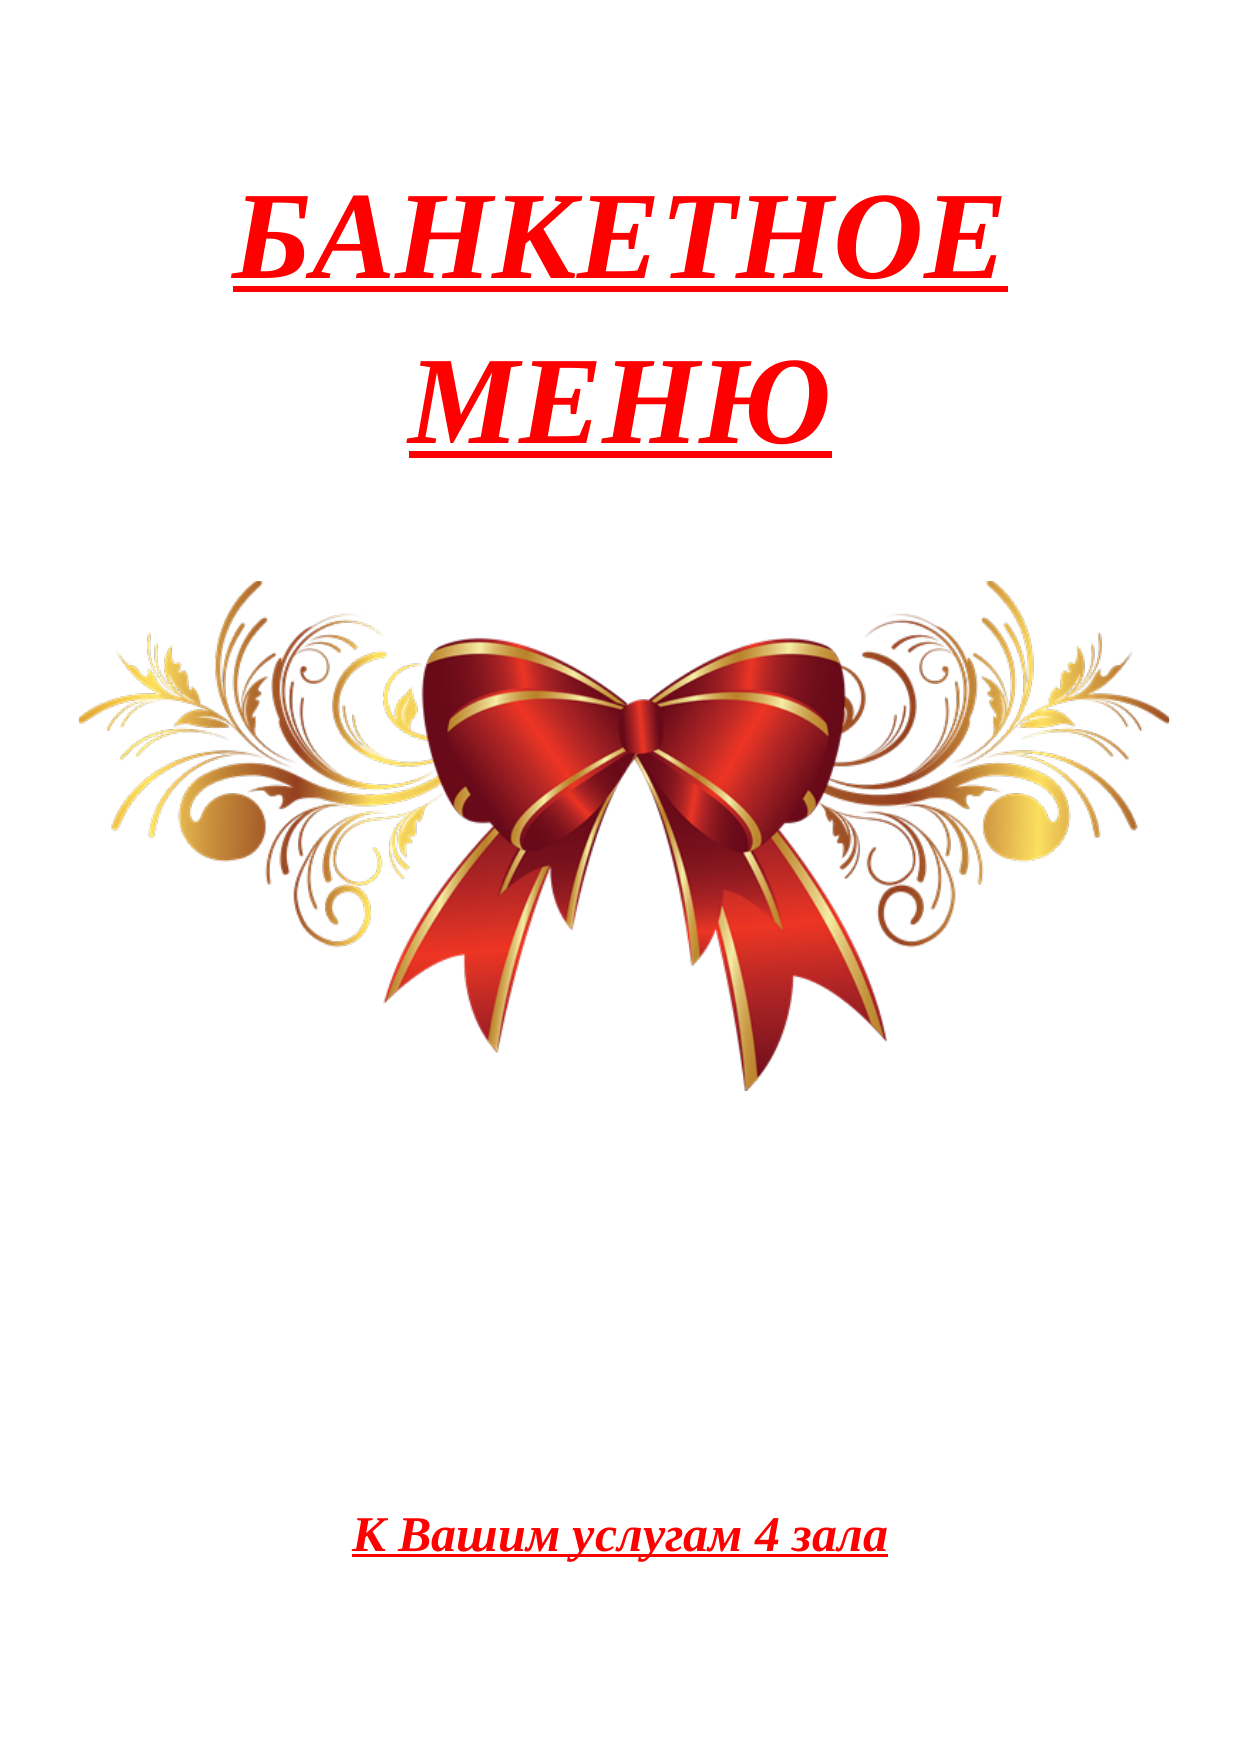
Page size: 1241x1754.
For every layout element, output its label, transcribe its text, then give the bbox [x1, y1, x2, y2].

picture [78, 581, 1170, 1091]
text БАНКЕТНОЕ МЕНЮ [75, 162, 1165, 471]
text К Вашим услугам 4 зала [75, 1504, 1165, 1562]
